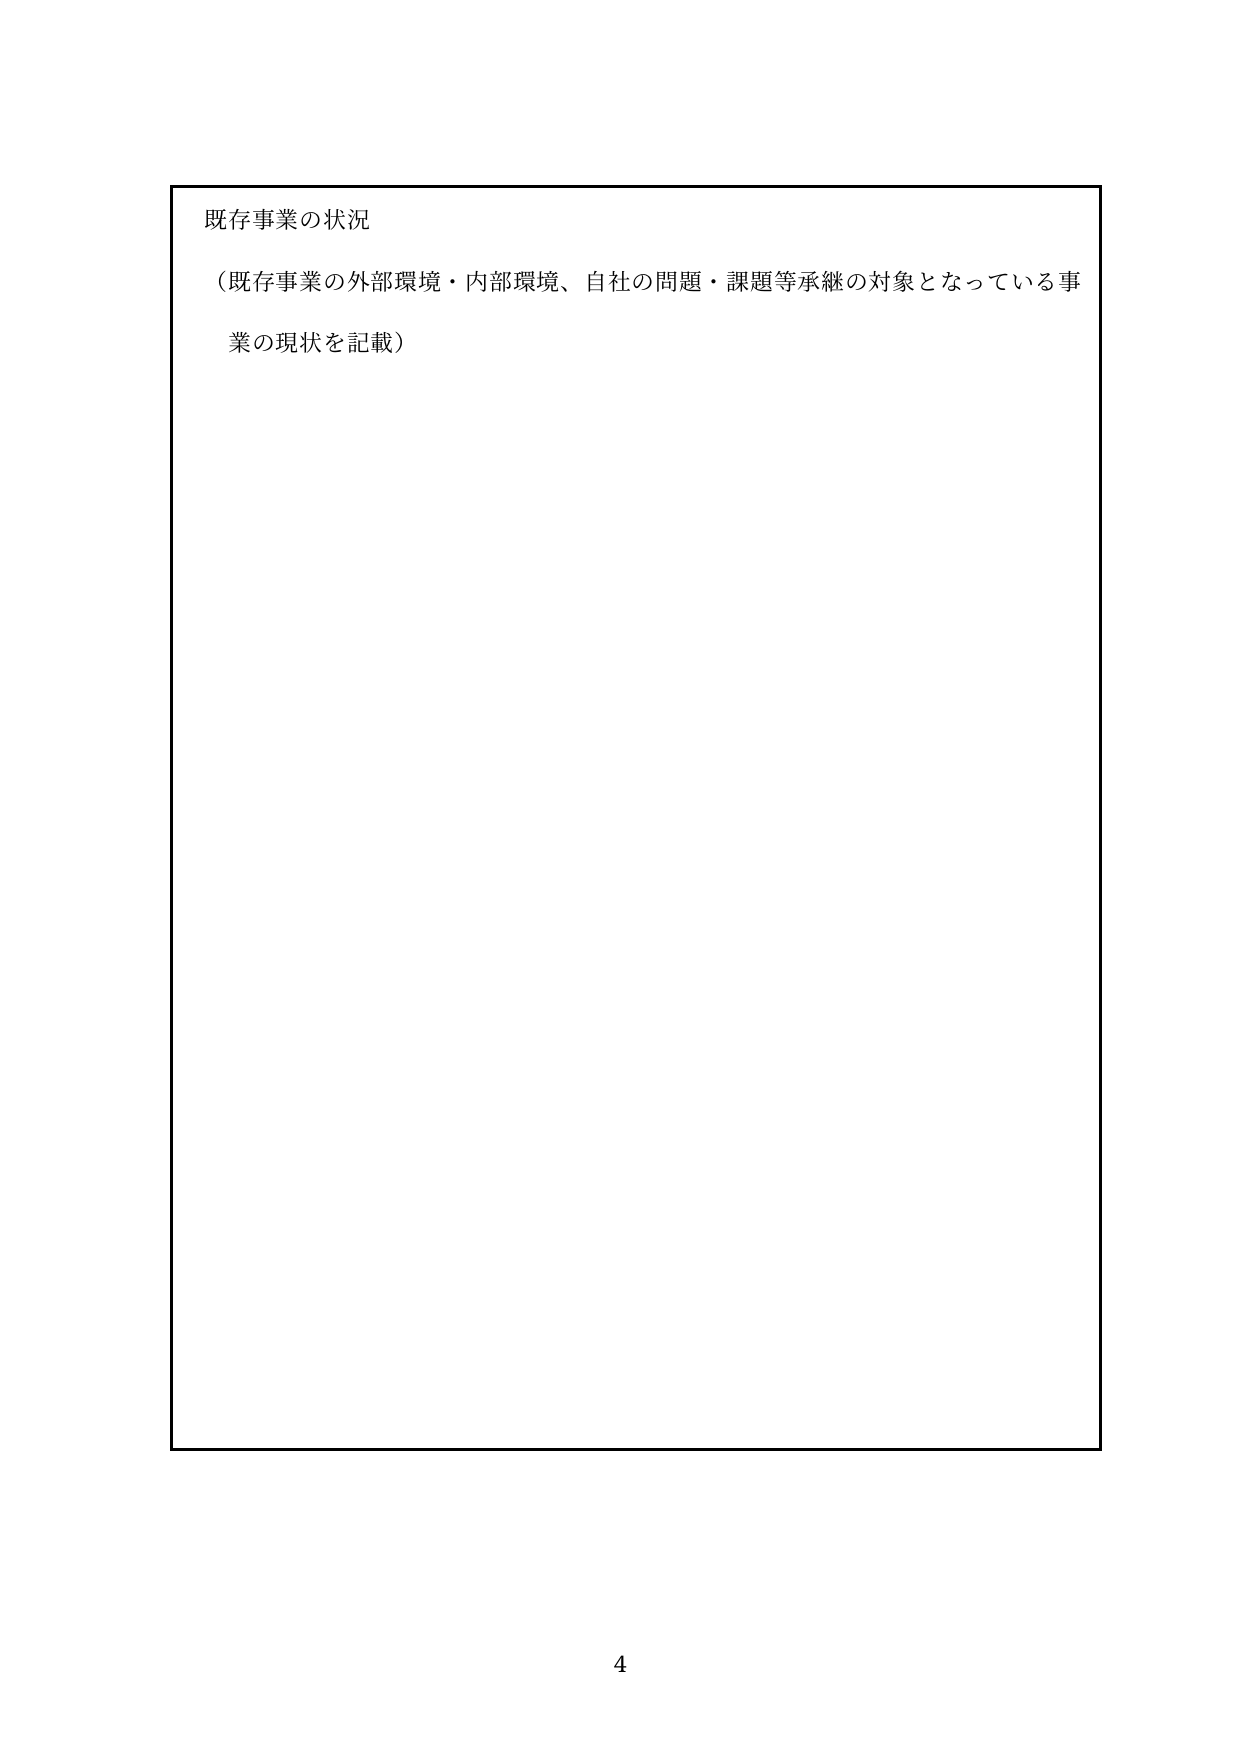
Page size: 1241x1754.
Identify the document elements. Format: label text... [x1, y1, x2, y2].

table_header 既存事業の状況 （既存事業の外部環境・内部環境、自社の問題・課題等承継の対象となっている事業の現状を記載） [173, 188, 1099, 1448]
